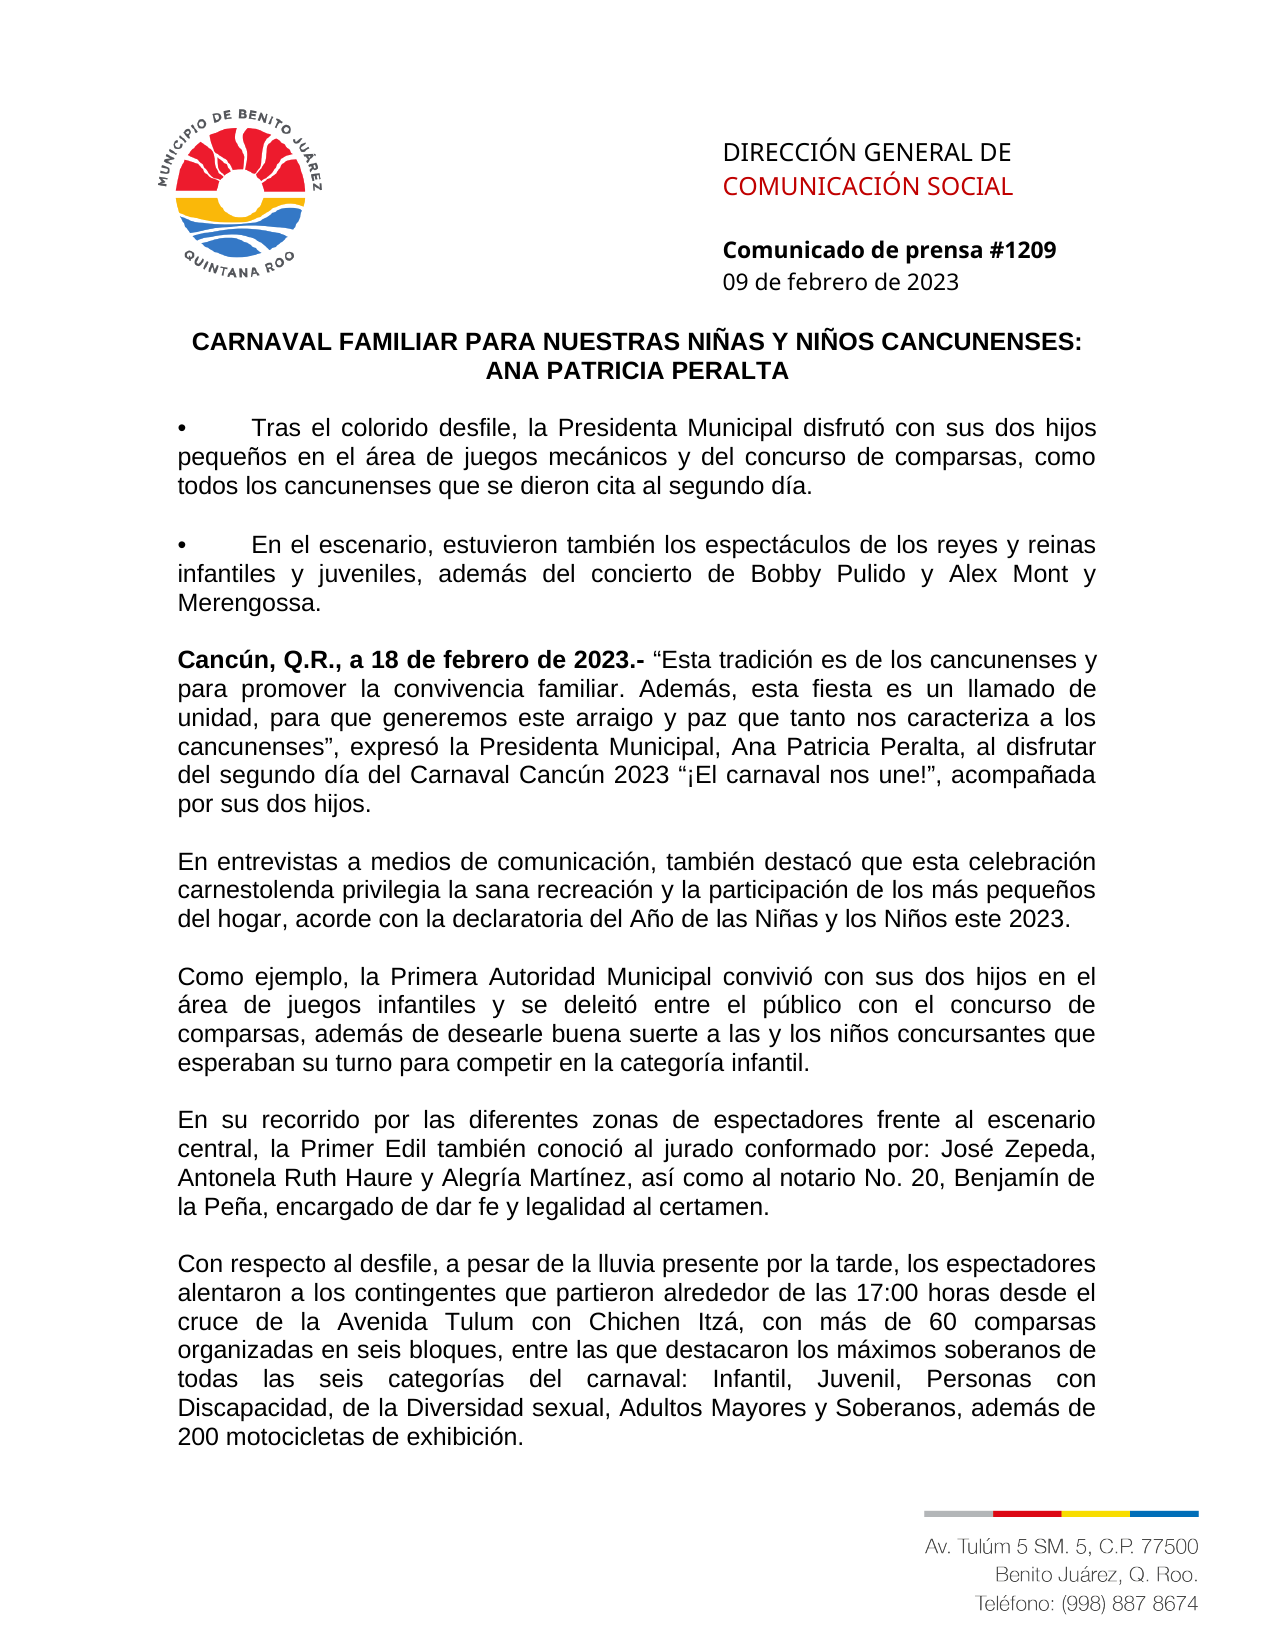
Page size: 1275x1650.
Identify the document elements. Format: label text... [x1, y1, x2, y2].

text Como ejemplo, la Primera Autoridad Municipal convivió con sus dos hijos en el área de juegos infantiles y se deleitó entre el público con el concurso de comparsas, además de desearle buena suerte a las y los niños concursantes que esperaban su turno para competir en la categoría infantil. [177, 961, 1098, 1076]
text • Tras el colorido desfile, la Presidenta Municipal disfrutó con sus dos hijos pequeños en el área de juegos mecánicos y del concurso de comparsas, como todos los cancunenses que se dieron cita al segundo día. [177, 413, 1098, 500]
text • En el escenario, estuvieron también los espectáculos de los reyes y reinas infantiles y juveniles, además del concierto de Bobby Pulido y Alex Mont y Merengossa. [177, 530, 1098, 616]
picture [910, 1482, 1260, 1634]
text En su recorrido por las diferentes zonas de espectadores frente al escenario central, la Primer Edil también conoció al jurado conformado por: José Zepeda, Antonela Ruth Haure y Alegría Martínez, así como al notario No. 20, Benjamín de la Peña, encargado de dar fe y legalidad al certamen. [177, 1105, 1098, 1220]
text Cancún, Q.R., a 18 de febrero de 2023.- “Esta tradición es de los cancunenses y para promover la convivencia familiar. Además, esta fiesta es un llamado de unidad, para que generemos este arraigo y paz que tanto nos caracteriza a los cancunenses”, expresó la Presidenta Municipal, Ana Patricia Peralta, al disfrutar del segundo día del Carnaval Cancún 2023 “¡El carnaval nos une!”, acompañada por sus dos hijos. [177, 645, 1098, 818]
text CARNAVAL FAMILIAR PARA NUESTRAS NIÑAS Y NIÑOS CANCUNENSES: ANA PATRICIA PERALTA [177, 327, 1098, 385]
text En entrevistas a medios de comunicación, también destacó que esta celebración carnestolenda privilegia la sana recreación y la participación de los más pequeños del hogar, acorde con la declaratoria del Año de las Niñas y los Niños este 2023. [177, 846, 1098, 933]
picture [141, 104, 334, 282]
text Con respecto al desfile, a pesar de la lluvia presente por la tarde, los espectadores alentaron a los contingentes que partieron alrededor de las 17:00 horas desde el cruce de la Avenida Tulum con Chichen Itzá, con más de 60 comparsas organizadas en seis bloques, entre las que destacaron los máximos soberanos de todas las seis categorías del carnaval: Infantil, Juvenil, Personas con Discapacidad, de la Diversidad sexual, Adultos Mayores y Soberanos, además de 200 motocicletas de exhibición. [177, 1249, 1098, 1450]
